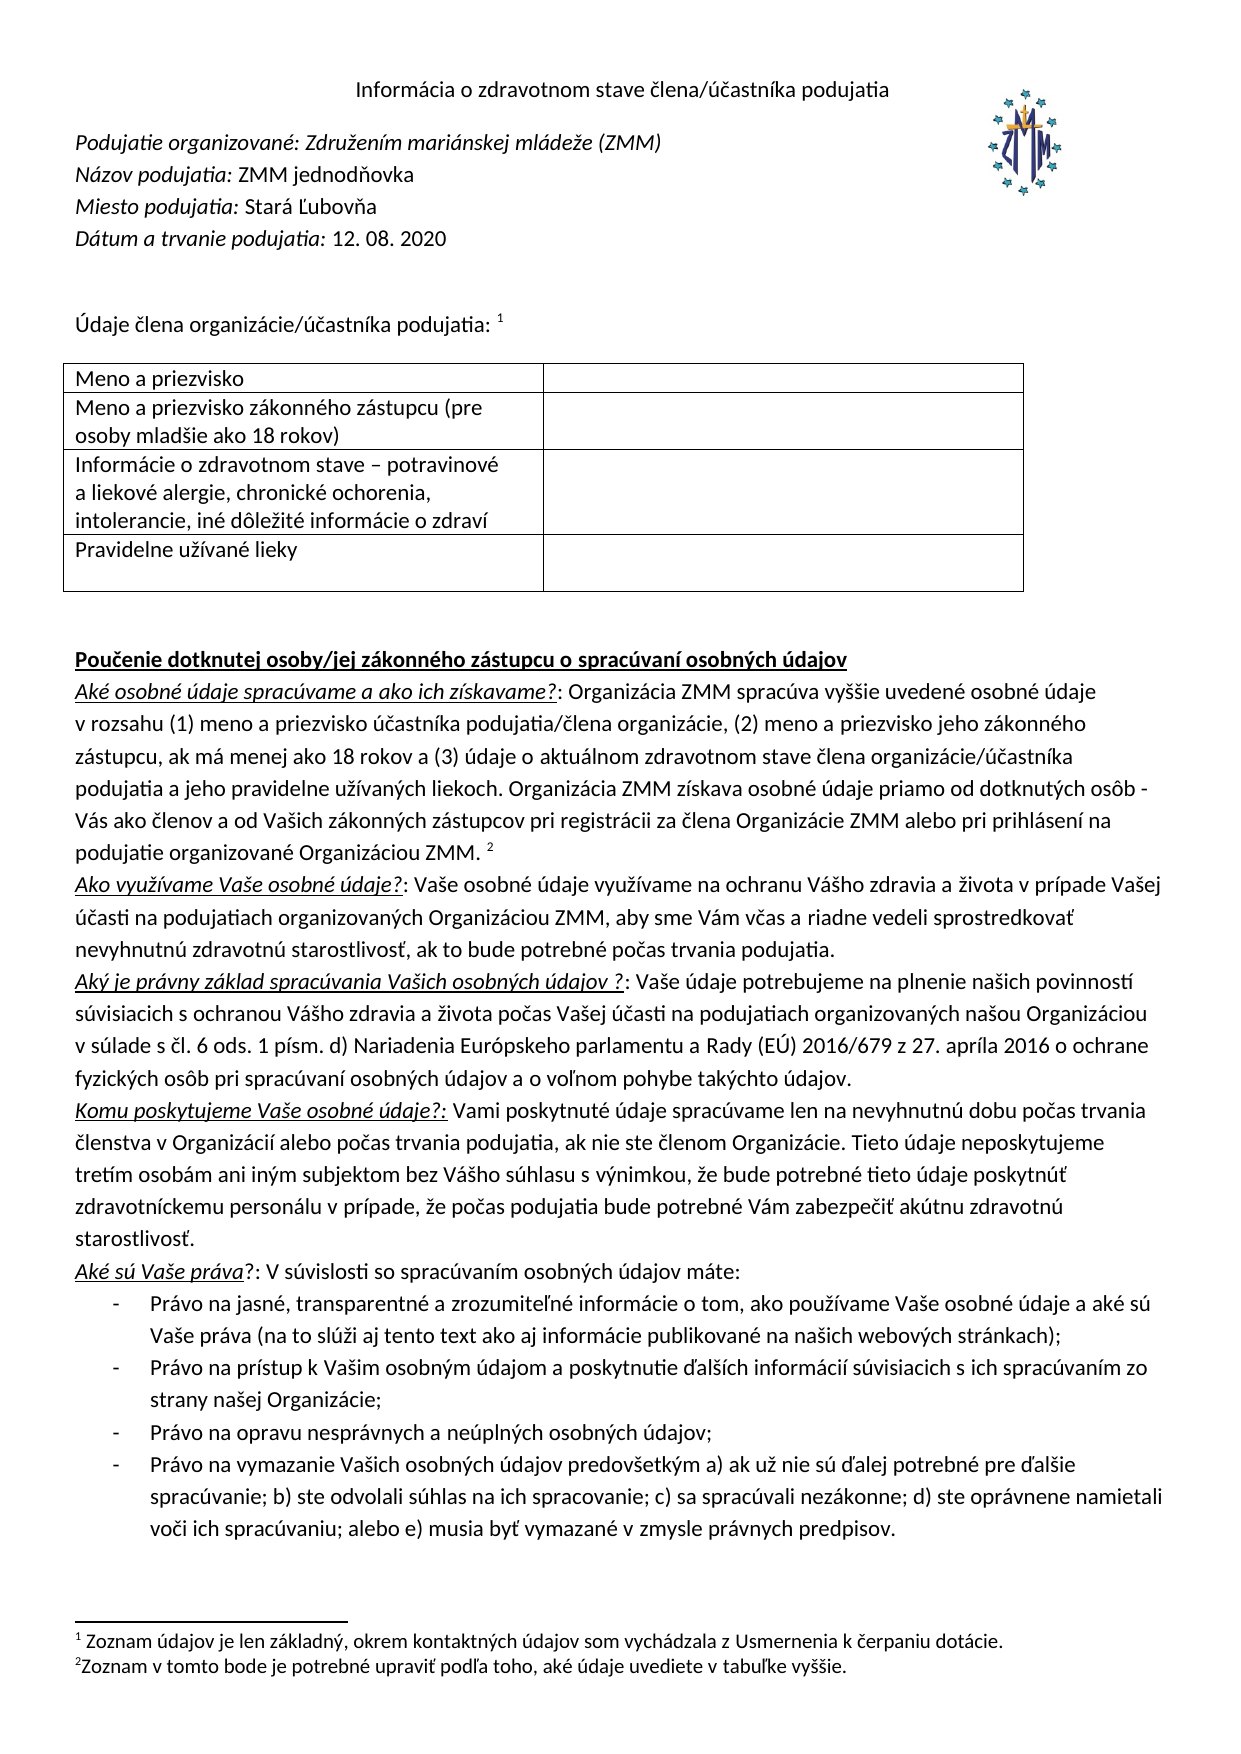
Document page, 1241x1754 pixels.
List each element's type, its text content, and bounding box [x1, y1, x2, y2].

text Údaje člena organizácie/účastníka podujatia: [75, 310, 1165, 338]
text Podujatie organizované: Združením mariánskej mládeže (ZMM) [75, 128, 1165, 156]
table_cell Pravidelne užívané lieky [64, 535, 543, 591]
table_cell Meno a priezvisko zákonného zástupcu (pre osoby mladšie ako 18 rokov) [64, 393, 543, 449]
list Právo na jasné, transparentné a zrozumiteľné informácie o tom, ako používame Vaše osobné údaje a aké sú Vaše práva (na to slúži aj tento text ako aj informácie publikované na našich webových stránkach); [112, 1289, 1165, 1349]
picture [976, 156, 1073, 160]
text Informácia o zdravotnom stave člena/účastníka podujatia [75, 75, 1165, 103]
text Aké sú Vaše práva?: V súvislosti so spracúvaním osobných údajov máte: [75, 1257, 1165, 1285]
table_cell Informácie o zdravotnom stave – potravinové a liekové alergie, chronické ochorenia, intolerancie, iné dôležité informácie o zdraví [64, 450, 543, 534]
text Komu poskytujeme Vaše osobné údaje?: Vami poskytnuté údaje spracúvame len na nevyhnutnú dobu počas trvania členstva v Organizácií alebo počas trvania podujatia, ak nie ste členom Organizácie. Tieto údaje neposkytujeme tretím osobám ani iným subjektom bez Vášho súhlasu s výnimkou, že bude potrebné tieto údaje poskytnúť zdravotníckemu personálu v prípade, že počas podujatia bude potrebné Vám zabezpečiť akútnu zdravotnú starostlivosť. [75, 1096, 1165, 1253]
text Miesto podujatia: Stará Ľubovňa [75, 192, 1165, 220]
text Názov podujatia: ZMM jednodňovka [75, 160, 1165, 188]
table_cell [544, 450, 1023, 534]
text Aký je právny základ spracúvania Vašich osobných údajov ?: Vaše údaje potrebujeme na plnenie našich povinností súvisiacich s ochranou Vášho zdravia a života počas Vašej účasti na podujatiach organizovaných našou Organizáciou v súlade s čl. 6 ods. 1 písm. d) Nariadenia Európskeho parlamentu a Rady (EÚ) 2016/679 z 27. apríla 2016 o ochrane fyzických osôb pri spracúvaní osobných údajov a o voľnom pohybe takýchto údajov. [75, 967, 1165, 1092]
picture [976, 103, 1073, 128]
table_header [544, 364, 1023, 392]
list Právo na opravu nesprávnych a neúplných osobných údajov; [112, 1418, 1165, 1446]
text Dátum a trvanie podujatia: 12. 08. 2020 [75, 224, 1165, 253]
table_cell [544, 393, 1023, 449]
picture [976, 188, 1073, 192]
list Právo na prístup k Vašim osobným údajom a poskytnutie ďalších informácií súvisiacich s ich spracúvaním zo strany našej Organizácie; [112, 1353, 1165, 1413]
list Právo na vymazanie Vašich osobných údajov predovšetkým a) ak už nie sú ďalej potrebné pre ďalšie spracúvanie; b) ste odvolali súhlas na ich spracovanie; c) sa spracúvali nezákonne; d) ste oprávnene namietali voči ich spracúvaniu; alebo e) musia byť vymazané v zmysle právnych predpisov. [112, 1450, 1165, 1542]
table_header Meno a priezvisko [64, 364, 543, 392]
text Aké osobné údaje spracúvame a ako ich získavame?: Organizácia ZMM spracúva vyššie uvedené osobné údaje v rozsahu (1) meno a priezvisko účastníka podujatia/člena organizácie, (2) meno a priezvisko jeho zákonného zástupcu, ak má menej ako 18 rokov a (3) údaje o aktuálnom zdravotnom stave člena organizácie/účastníka podujatia a jeho pravidelne užívaných liekoch. Organizácia ZMM získava osobné údaje priamo od dotknutých osôb - Vás ako členov a od Vašich zákonných zástupcov pri registrácii za člena Organizácie ZMM alebo pri prihlásení na podujatie organizované Organizáciou ZMM. [75, 677, 1165, 866]
text Poučenie dotknutej osoby/jej zákonného zástupcu o spracúvaní osobných údajov [75, 645, 1165, 673]
text Ako využívame Vaše osobné údaje?: Vaše osobné údaje využívame na ochranu Vášho zdravia a života v prípade Vašej účasti na podujatiach organizovaných Organizáciou ZMM, aby sme Vám včas a riadne vedeli sprostredkovať nevyhnutnú zdravotnú starostlivosť, ak to bude potrebné počas trvania podujatia. [75, 871, 1165, 963]
table_cell [544, 535, 1023, 591]
